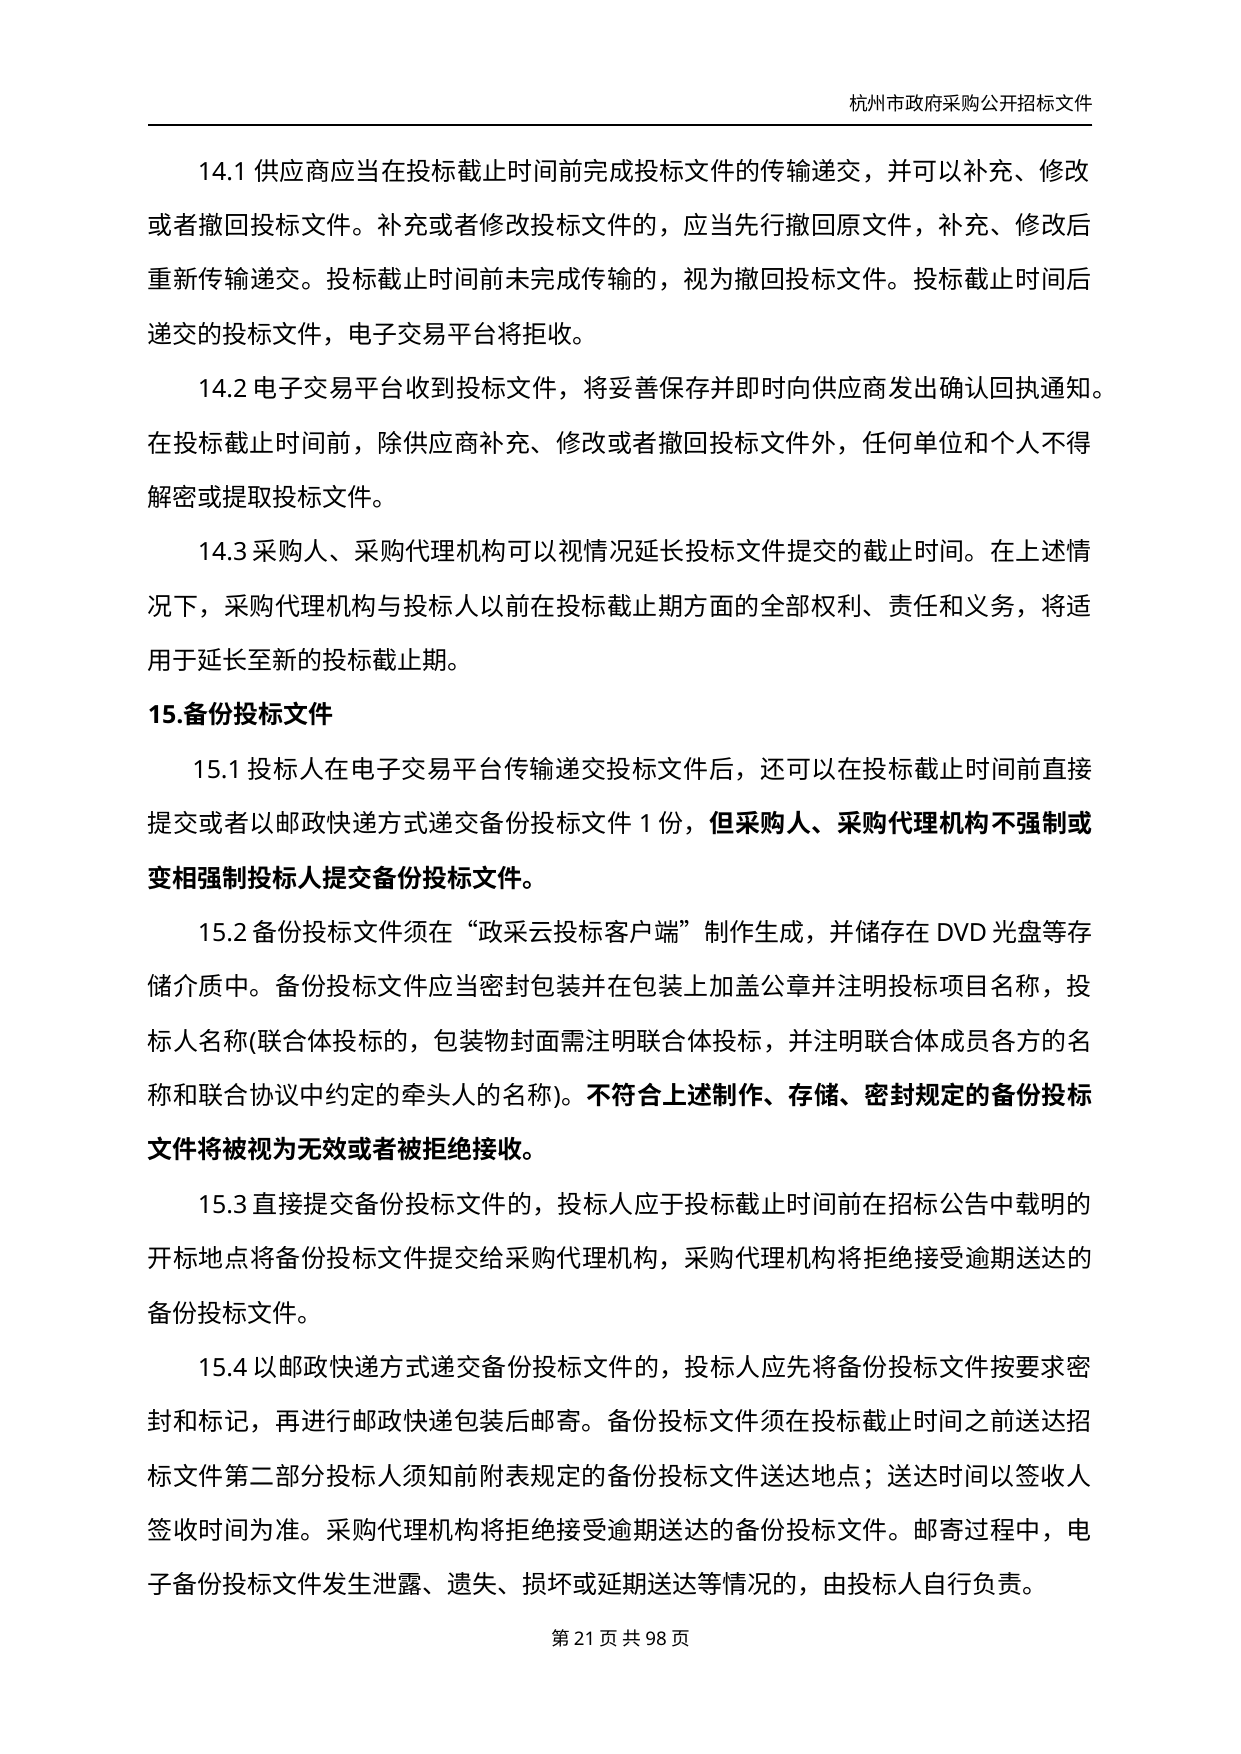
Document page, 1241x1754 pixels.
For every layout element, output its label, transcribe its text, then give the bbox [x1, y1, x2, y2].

text 15.备份投标文件 [148, 695, 1092, 731]
text 14.1 供应商应当在投标截止时间前完成投标文件的传输递交，并可以补充、修改或者撤回投标文件。补充或者修改投标文件的，应当先行撤回原文件，补充、修改后重新传输递交。投标截止时间前未完成传输的，视为撤回投标文件。投标截止时间后递交的投标文件，电子交易平台将拒收。 [148, 151, 1092, 351]
text 15.4以邮政快递方式递交备份投标文件的，投标人应先将备份投标文件按要求密封和标记，再进行邮政快递包装后邮寄。备份投标文件须在投标截止时间之前送达招标文件第二部分投标人须知前附表规定的备份投标文件送达地点；送达时间以签收人签收时间为准。采购代理机构将拒绝接受逾期送达的备份投标文件。邮寄过程中，电子备份投标文件发生泄露、遗失、损坏或延期送达等情况的，由投标人自行负责。 [148, 1347, 1092, 1601]
text 15.2备份投标文件须在“政采云投标客户端”制作生成，并储存在DVD光盘等存储介质中。备份投标文件应当密封包装并在包装上加盖公章并注明投标项目名称，投标人名称(联合体投标的，包装物封面需注明联合体投标，并注明联合体成员各方的名称和联合协议中约定的牵头人的名称)。不符合上述制作、存储、密封规定的备份投标文件将被视为无效或者被拒绝接收。 [148, 912, 1092, 1166]
text 14.3采购人、采购代理机构可以视情况延长投标文件提交的截止时间。在上述情况下，采购代理机构与投标人以前在投标截止期方面的全部权利、责任和义务，将适用于延长至新的投标截止期。 [148, 532, 1092, 677]
text 14.2电子交易平台收到投标文件，将妥善保存并即时向供应商发出确认回执通知。在投标截止时间前，除供应商补充、修改或者撤回投标文件外，任何单位和个人不得解密或提取投标文件。 [148, 369, 1092, 514]
text 15.1投标人在电子交易平台传输递交投标文件后，还可以在投标截止时间前直接提交或者以邮政快递方式递交备份投标文件1份，但采购人、采购代理机构不强制或变相强制投标人提交备份投标文件。 [148, 749, 1092, 894]
text 15.3直接提交备份投标文件的，投标人应于投标截止时间前在招标公告中载明的开标地点将备份投标文件提交给采购代理机构，采购代理机构将拒绝接受逾期送达的备份投标文件。 [148, 1184, 1092, 1329]
